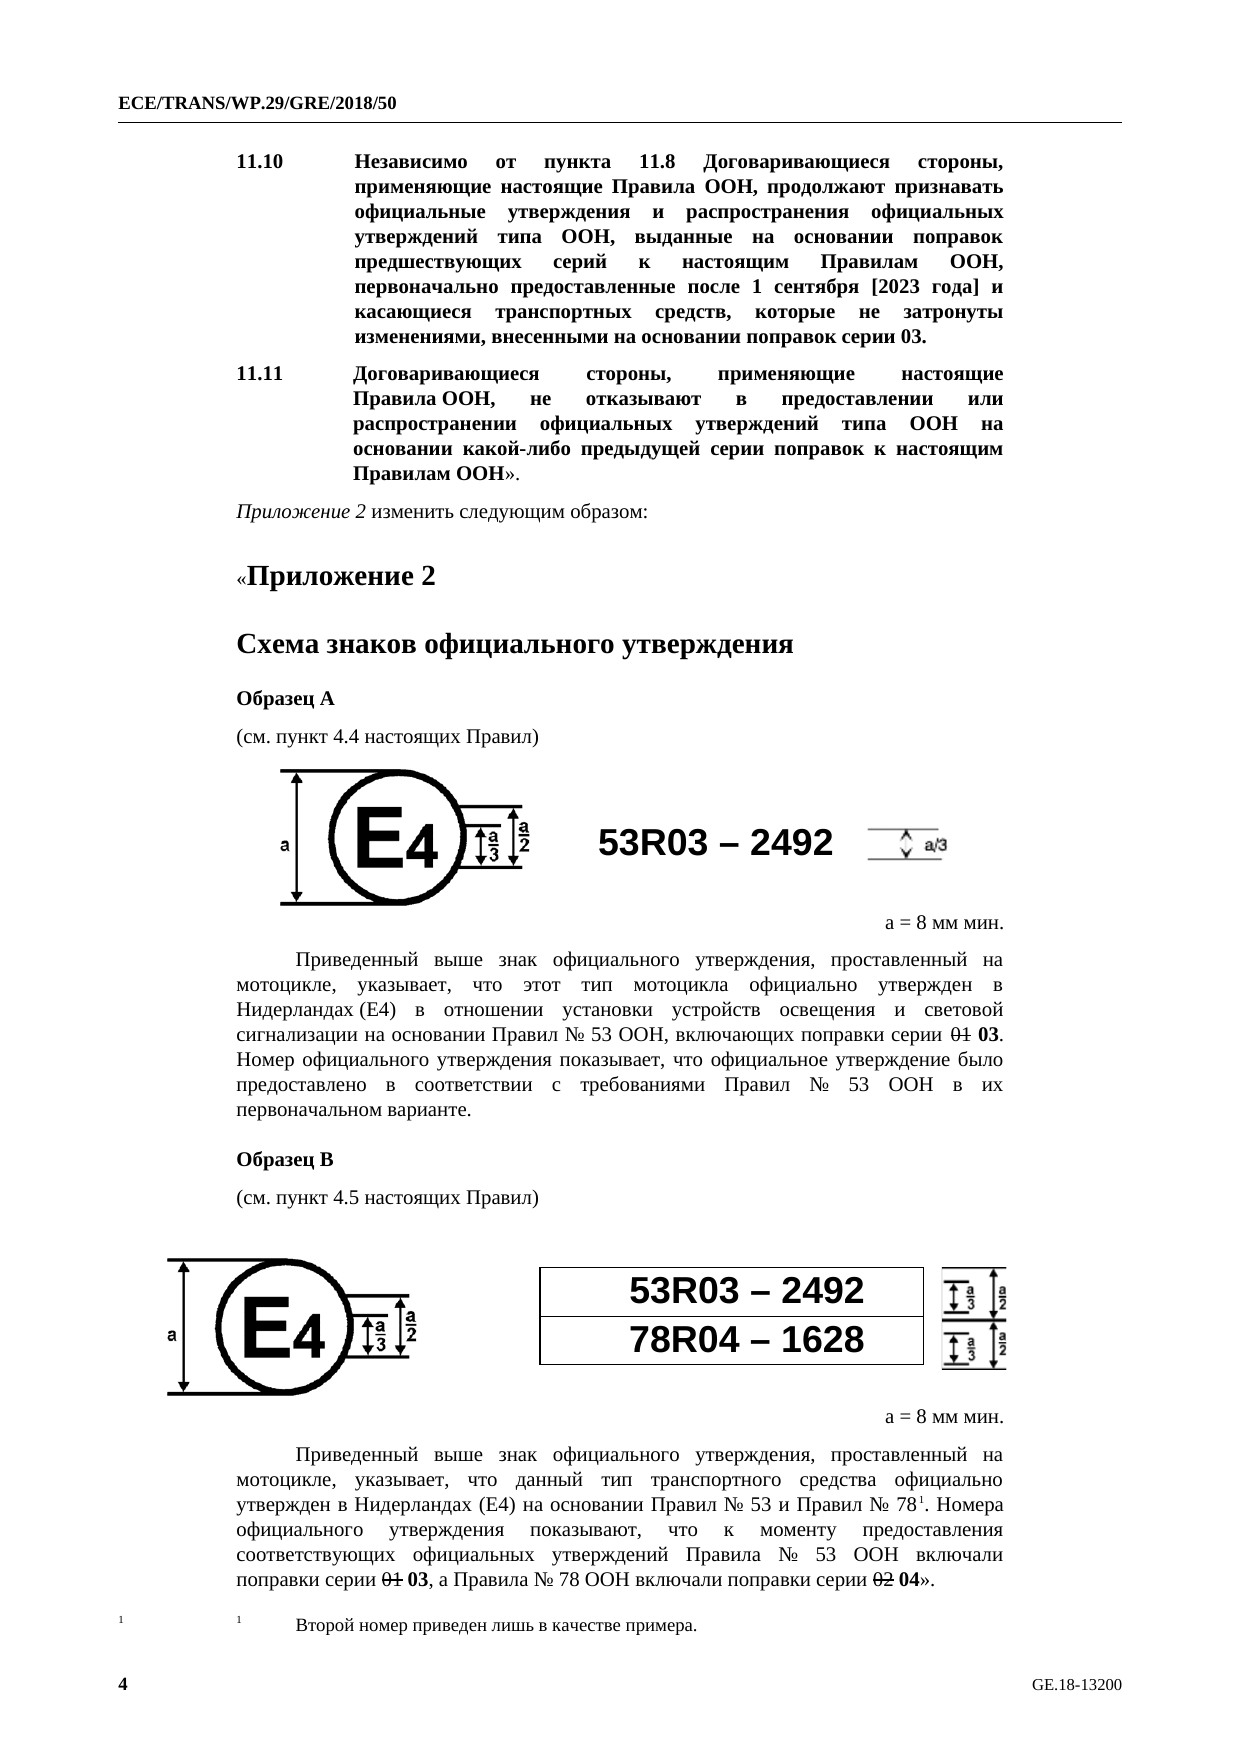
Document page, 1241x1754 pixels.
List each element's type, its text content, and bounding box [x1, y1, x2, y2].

text Приведенный выше знак официального утверждения, проставленный на мотоцикле, указывает, что данный тип транспортного средства официально утвержден в Нидерландах (Е4) на основании Правил № 53 и Правил № 781. Номера официального утверждения показывают, что к моменту предоставления соответствующих официальных утверждений Правила № 53 ООН включали поправки серии 01 03, а Правила № 78 ООН включали поправки серии 02 04». [236, 1441, 1004, 1591]
text Приложение 2 изменить следующим образом: [236, 498, 1004, 523]
picture [541, 766, 950, 909]
text (см. пункт 4.5 настоящих Правил) [236, 1184, 1004, 1209]
text Образец А [118, 685, 1004, 710]
text (см. пункт 4.4 настоящих Правил) [236, 723, 1004, 748]
text a = 8 мм мин. [236, 909, 1004, 934]
text Приведенный выше знак официального утверждения, проставленный на мотоцикле, указывает, что этот тип мотоцикла официально утвержден в Нидерландах (Е4) в отношении установки устройств освещения и световой сигнализации на основании Правил № 53 ООН, включающих поправки серии 01 03. Номер официального утверждения показывает, что официальное утверждение было предоставлено в соответствии с требованиями Правил № 53 ООН в их первоначальном варианте. [236, 946, 1004, 1121]
text «Приложение 2 [118, 560, 1004, 591]
text a = 8 мм мин. [118, 1403, 1004, 1428]
text Образец В [118, 1146, 1004, 1171]
text 11.11 Договаривающиеся стороны, применяющие настоящие Правила ООН, не отказывают в предоставлении или распространении официальных утверждений типа ООН на основании какой-либо предыдущей серии поправок к настоящим Правилам ООН». [236, 360, 1004, 485]
text 11.10 Независимо от пункта 11.8 Договаривающиеся стороны, применяющие настоящие Правила ООН, продолжают признавать официальные утверждения и распространения официальных утверждений типа ООН, выданные на основании поправок предшествующих серий к настоящим Правилам ООН, первоначально предоставленные после 1 сентября [2023 года] и касающиеся транспортных средств, которые не затронуты изменениями, внесенными на основании поправок серии 03. [236, 148, 1004, 348]
text Схема знаков официального утверждения [118, 629, 1004, 660]
